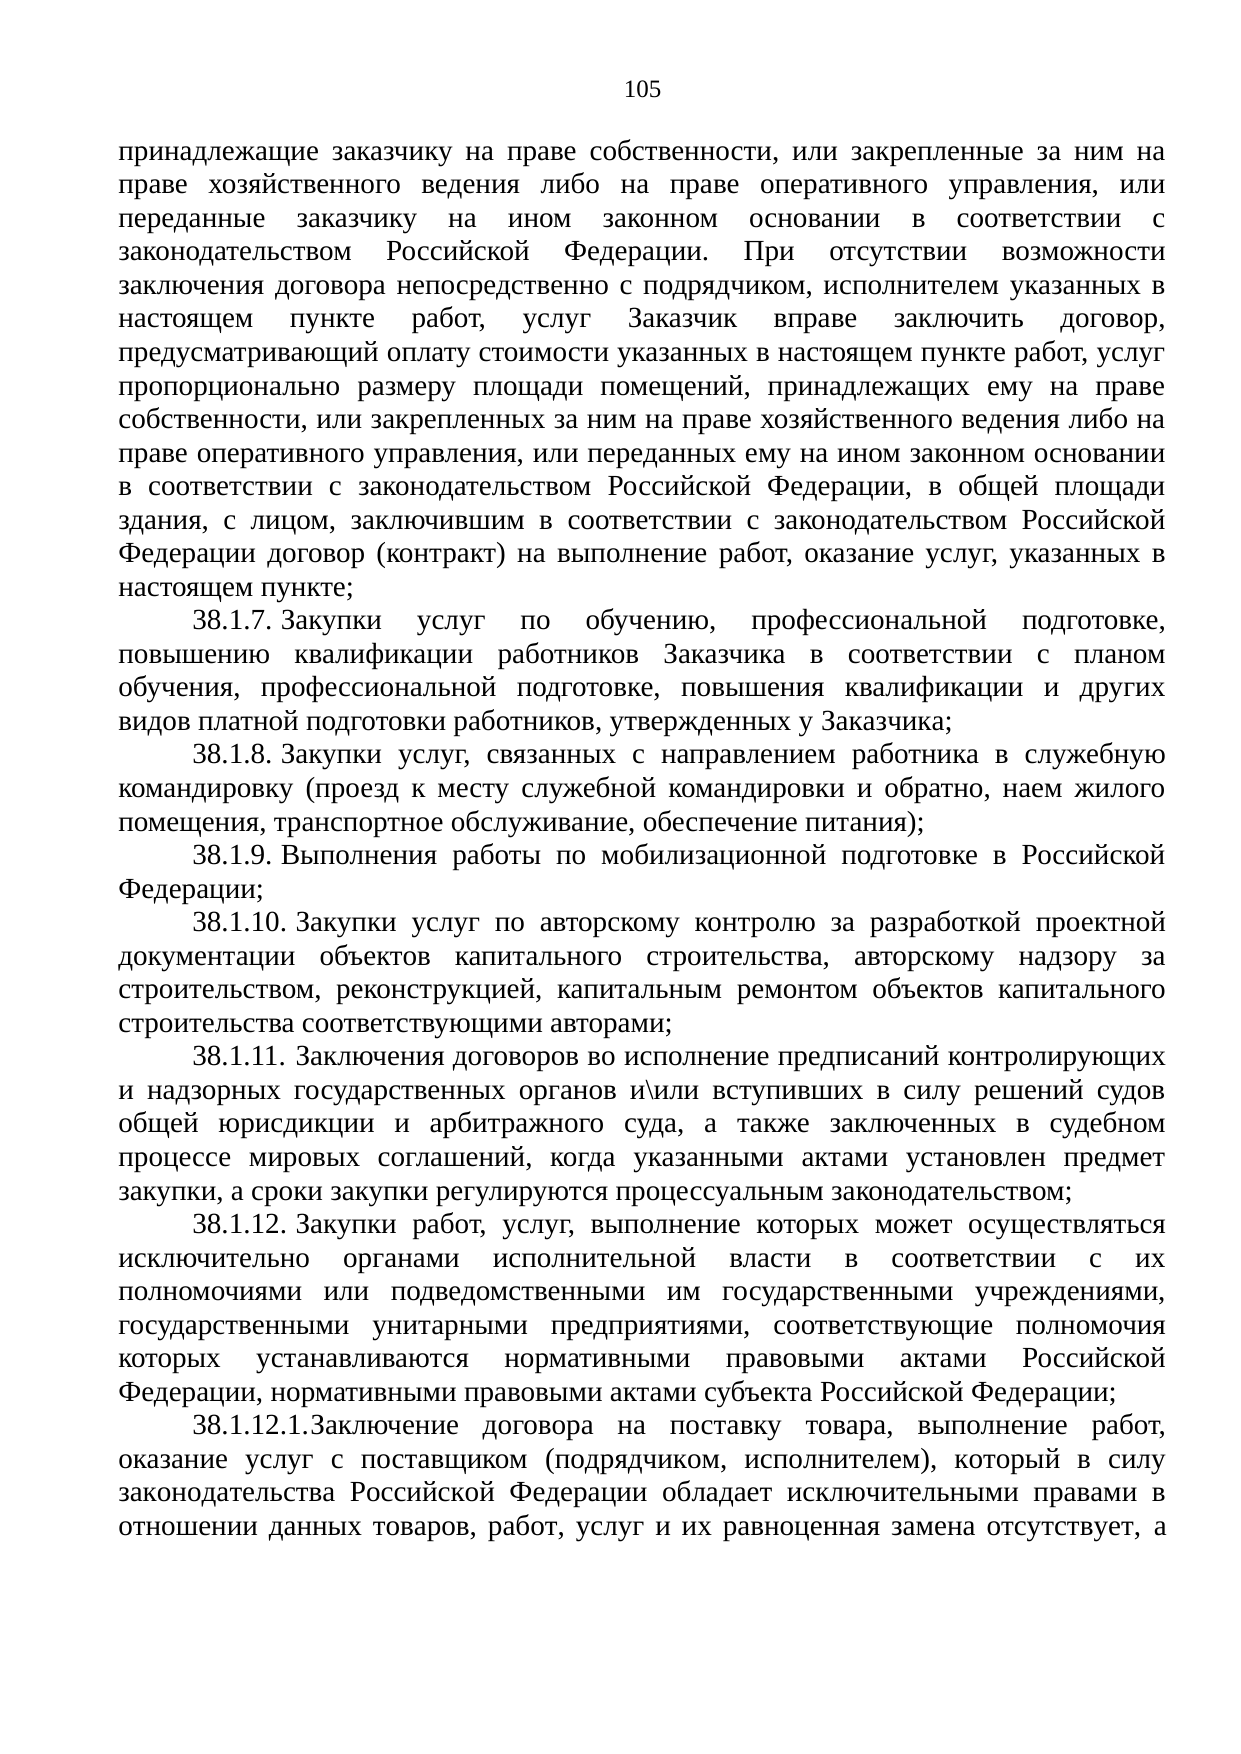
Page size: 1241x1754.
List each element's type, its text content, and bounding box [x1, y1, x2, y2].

list Заключения договоров во исполнение предписаний контролирующих и надзорных государственных органов и\или вступивших в силу решений судов общей юрисдикции и арбитражного суда, а также заключенных в судебном процессе мировых соглашений, когда указанными актами установлен предмет закупки, а сроки закупки регулируются процессуальным законодательством; [118, 1038, 1166, 1206]
list Закупки услуг по обучению, профессиональной подготовке, повышению квалификации работников Заказчика в соответствии с планом обучения, профессиональной подготовке, повышения квалификации и других видов платной подготовки работников, утвержденных у Заказчика; [118, 602, 1166, 737]
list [118, 133, 1166, 602]
list Закупки услуг, связанных с направлением работника в служебную командировку (проезд к месту служебной командировки и обратно, наем жилого помещения, транспортное обслуживание, обеспечение питания); [118, 737, 1166, 837]
list Закупки услуг по авторскому контролю за разработкой проектной документации объектов капитального строительства, авторскому надзору за строительством, реконструкцией, капитальным ремонтом объектов капитального строительства соответствующими авторами; [118, 904, 1166, 1038]
list Выполнения работы по мобилизационной подготовке в Российской Федерации; [118, 837, 1166, 904]
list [118, 1407, 1166, 1542]
list Закупки работ, услуг, выполнение которых может осуществляться исключительно органами исполнительной власти в соответствии с их полномочиями или подведомственными им государственными учреждениями, государственными унитарными предприятиями, соответствующие полномочия которых устанавливаются нормативными правовыми актами Российской Федерации, нормативными правовыми актами субъекта Российской Федерации; [118, 1206, 1166, 1407]
